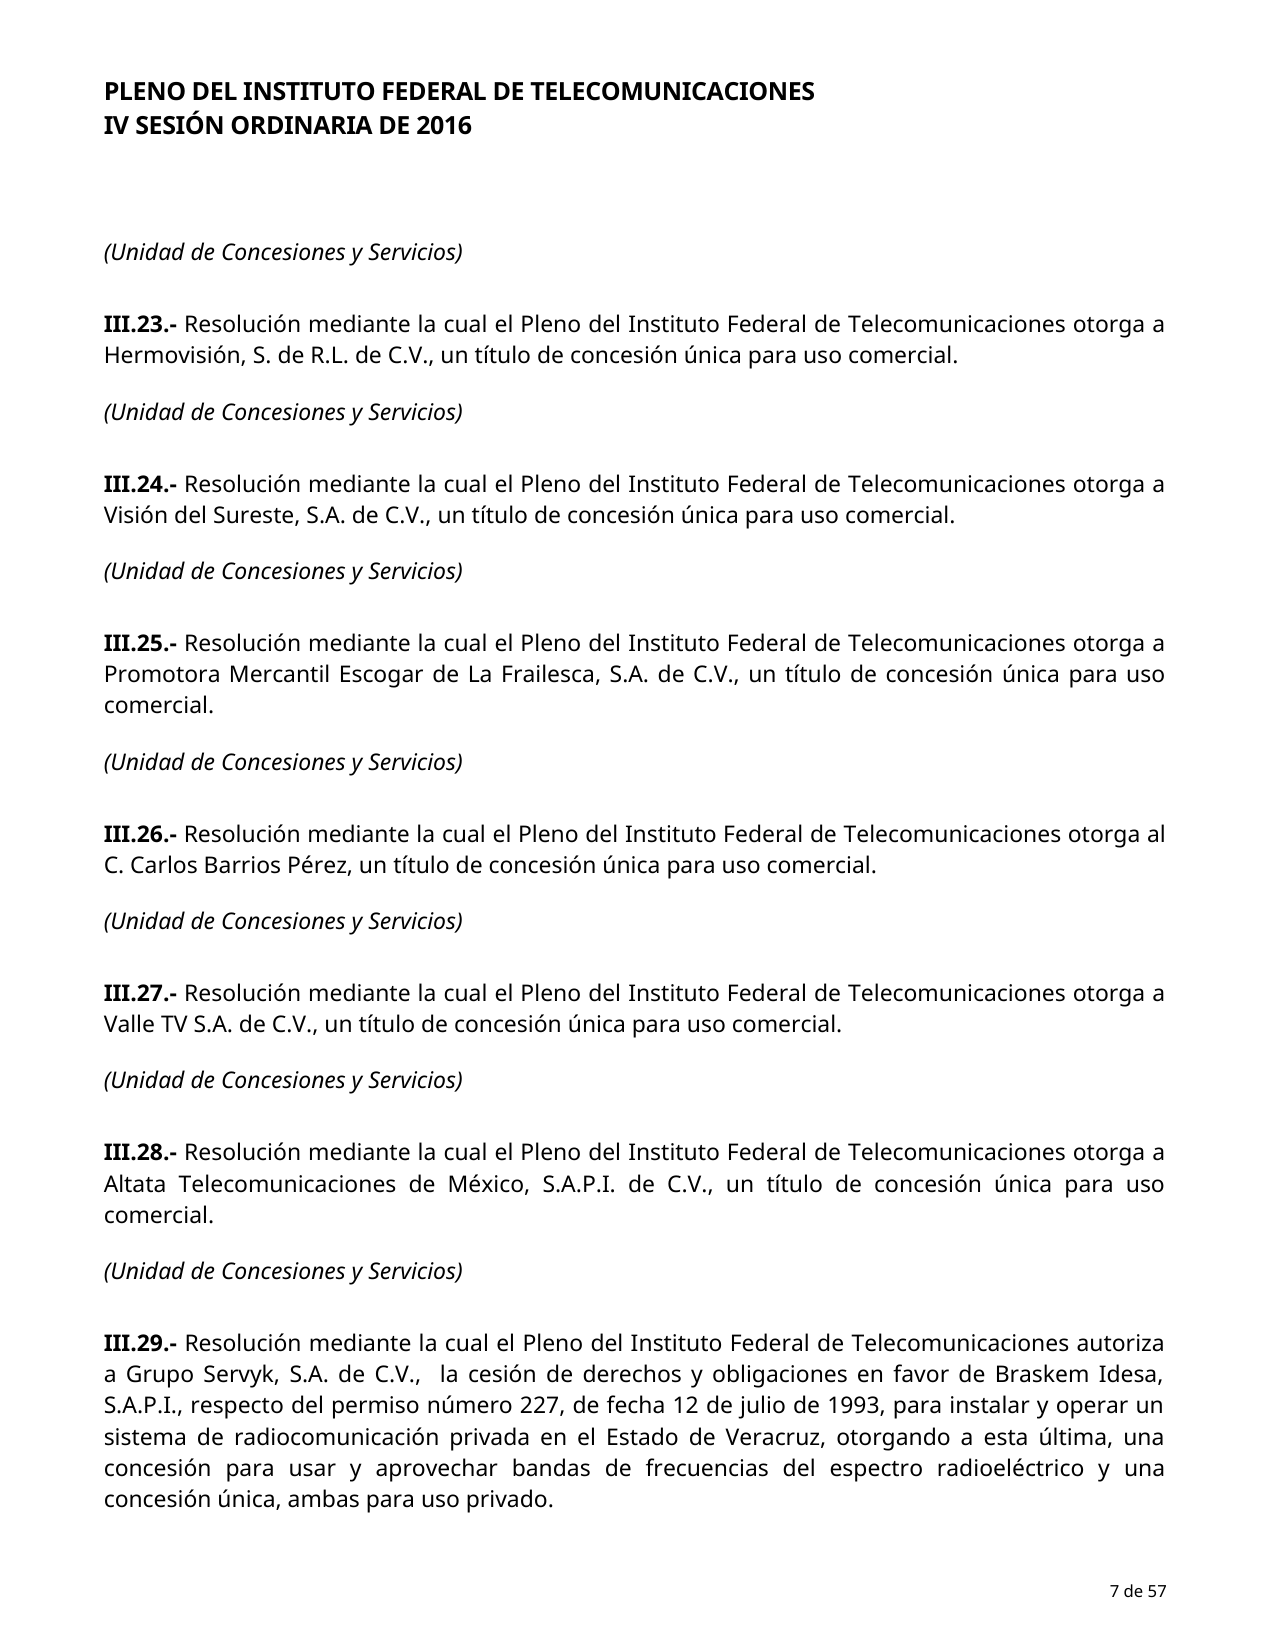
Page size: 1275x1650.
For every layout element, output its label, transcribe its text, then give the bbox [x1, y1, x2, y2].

text (Unidad de Concesiones y Servicios) [103, 1255, 1166, 1286]
text (Unidad de Concesiones y Servicios) [103, 1064, 1166, 1096]
text III.27.- Resolución mediante la cual el Pleno del Instituto Federal de Telecomunicaciones otorga a Valle TV S.A. de C.V., un título de concesión única para uso comercial. [103, 977, 1166, 1039]
text III.25.- Resolución mediante la cual el Pleno del Instituto Federal de Telecomunicaciones otorga a Promotora Mercantil Escogar de La Frailesca, S.A. de C.V., un título de concesión única para uso comercial. [103, 627, 1166, 721]
text III.28.- Resolución mediante la cual el Pleno del Instituto Federal de Telecomunicaciones otorga a Altata Telecomunicaciones de México, S.A.P.I. de C.V., un título de concesión única para uso comercial. [103, 1136, 1166, 1230]
text (Unidad de Concesiones y Servicios) [103, 236, 1166, 267]
text III.29.- Resolución mediante la cual el Pleno del Instituto Federal de Telecomunicaciones autoriza a Grupo Servyk, S.A. de C.V., la cesión de derechos y obligaciones en favor de Braskem Idesa, S.A.P.I., respecto del permiso número 227, de fecha 12 de julio de 1993, para instalar y operar un sistema de radiocomunicación privada en el Estado de Veracruz, otorgando a esta última, una concesión para usar y aprovechar bandas de frecuencias del espectro radioeléctrico y una concesión única, ambas para uso privado. [103, 1327, 1166, 1514]
text III.24.- Resolución mediante la cual el Pleno del Instituto Federal de Telecomunicaciones otorga a Visión del Sureste, S.A. de C.V., un título de concesión única para uso comercial. [103, 467, 1166, 530]
text (Unidad de Concesiones y Servicios) [103, 905, 1166, 936]
text (Unidad de Concesiones y Servicios) [103, 396, 1166, 427]
text (Unidad de Concesiones y Servicios) [103, 746, 1166, 777]
text III.26.- Resolución mediante la cual el Pleno del Instituto Federal de Telecomunicaciones otorga al C. Carlos Barrios Pérez, un título de concesión única para uso comercial. [103, 817, 1166, 880]
text (Unidad de Concesiones y Servicios) [103, 555, 1166, 586]
text III.23.- Resolución mediante la cual el Pleno del Instituto Federal de Telecomunicaciones otorga a Hermovisión, S. de R.L. de C.V., un título de concesión única para uso comercial. [103, 308, 1166, 371]
